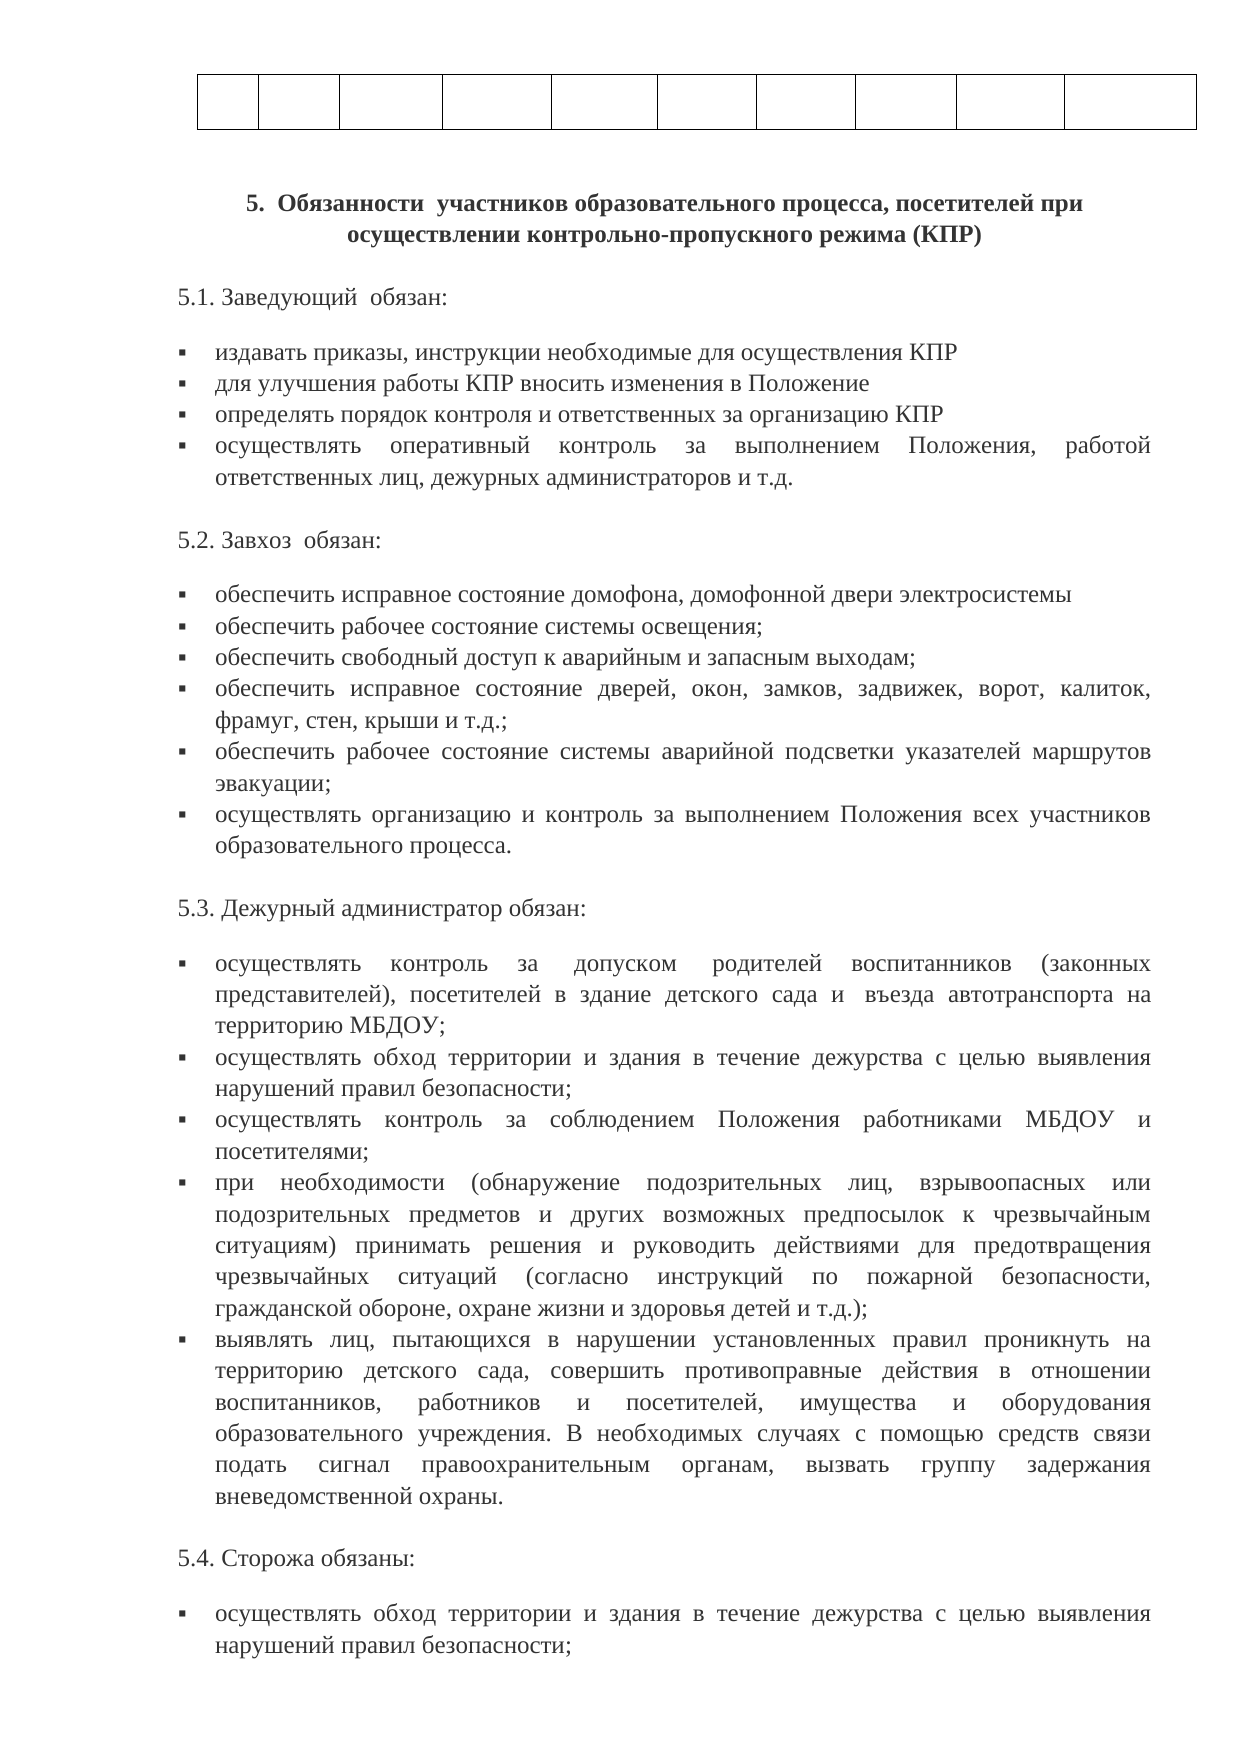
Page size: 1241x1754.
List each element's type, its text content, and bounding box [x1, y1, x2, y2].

text 5.3. Дежурный администратор обязан: [177, 890, 1152, 922]
text 5.1. Заведующий обязан: [177, 279, 1152, 311]
table_cell [340, 75, 442, 129]
table_cell [658, 75, 756, 129]
table_cell [957, 75, 1064, 129]
list осуществлять контроль за допуском родителей воспитанников (законных представителей), посетителей в здание детского сада и въезда автотранспорта на территорию МБДОУ; [177, 945, 1152, 1039]
list осуществлять оперативный контроль за выполнением Положения, работой ответственных лиц, дежурных администраторов и т.д. [177, 428, 1152, 491]
list осуществлять организацию и контроль за выполнением Положения всех участников образовательного процесса. [177, 796, 1152, 859]
table_cell [443, 75, 551, 129]
table_cell [552, 75, 657, 129]
list издавать приказы, инструкции необходимые для осуществления КПР [177, 334, 1152, 365]
list обеспечить исправное состояние домофона, домофонной двери электросистемы [177, 577, 1152, 608]
list выявлять лиц, пытающихся в нарушении установленных правил проникнуть на территорию детского сада, совершить противоправные действия в отношении воспитанников, работников и посетителей, имущества и оборудования образовательного учреждения. В необходимых случаях с помощью средств связи подать сигнал правоохранительным органам, вызвать группу задержания вневедомственной охраны. [177, 1321, 1152, 1509]
list обеспечить исправное состояние дверей, окон, замков, задвижек, ворот, калиток, фрамуг, стен, крыши и т.д.; [177, 671, 1152, 734]
list обеспечить рабочее состояние системы освещения; [177, 608, 1152, 639]
list обеспечить рабочее состояние системы аварийной подсветки указателей маршрутов эвакуации; [177, 734, 1152, 796]
list осуществлять обход территории и здания в течение дежурства с целью выявления нарушений правил безопасности; [177, 1039, 1152, 1102]
table_cell [259, 75, 339, 129]
text 5.4. Сторожа обязаны: [177, 1541, 1152, 1572]
list определять порядок контроля и ответственных за организацию КПР [177, 397, 1152, 428]
list осуществлять контроль за соблюдением Положения работниками МБДОУ и посетителями; [177, 1102, 1152, 1165]
list обеспечить свободный доступ к аварийным и запасным выходам; [177, 639, 1152, 671]
list для улучшения работы КПР вносить изменения в Положение [177, 365, 1152, 397]
table_cell [1065, 75, 1196, 129]
text 5. Обязанности участников образовательного процесса, посетителей при осуществлении контрольно-пропускного режима (КПР) [177, 185, 1152, 248]
list осуществлять обход территории и здания в течение дежурства с целью выявления нарушений правил безопасности; [177, 1596, 1152, 1658]
table_cell [757, 75, 855, 129]
table_cell [198, 75, 258, 129]
table_cell [856, 75, 956, 129]
text 5.2. Завхоз обязан: [177, 522, 1152, 553]
